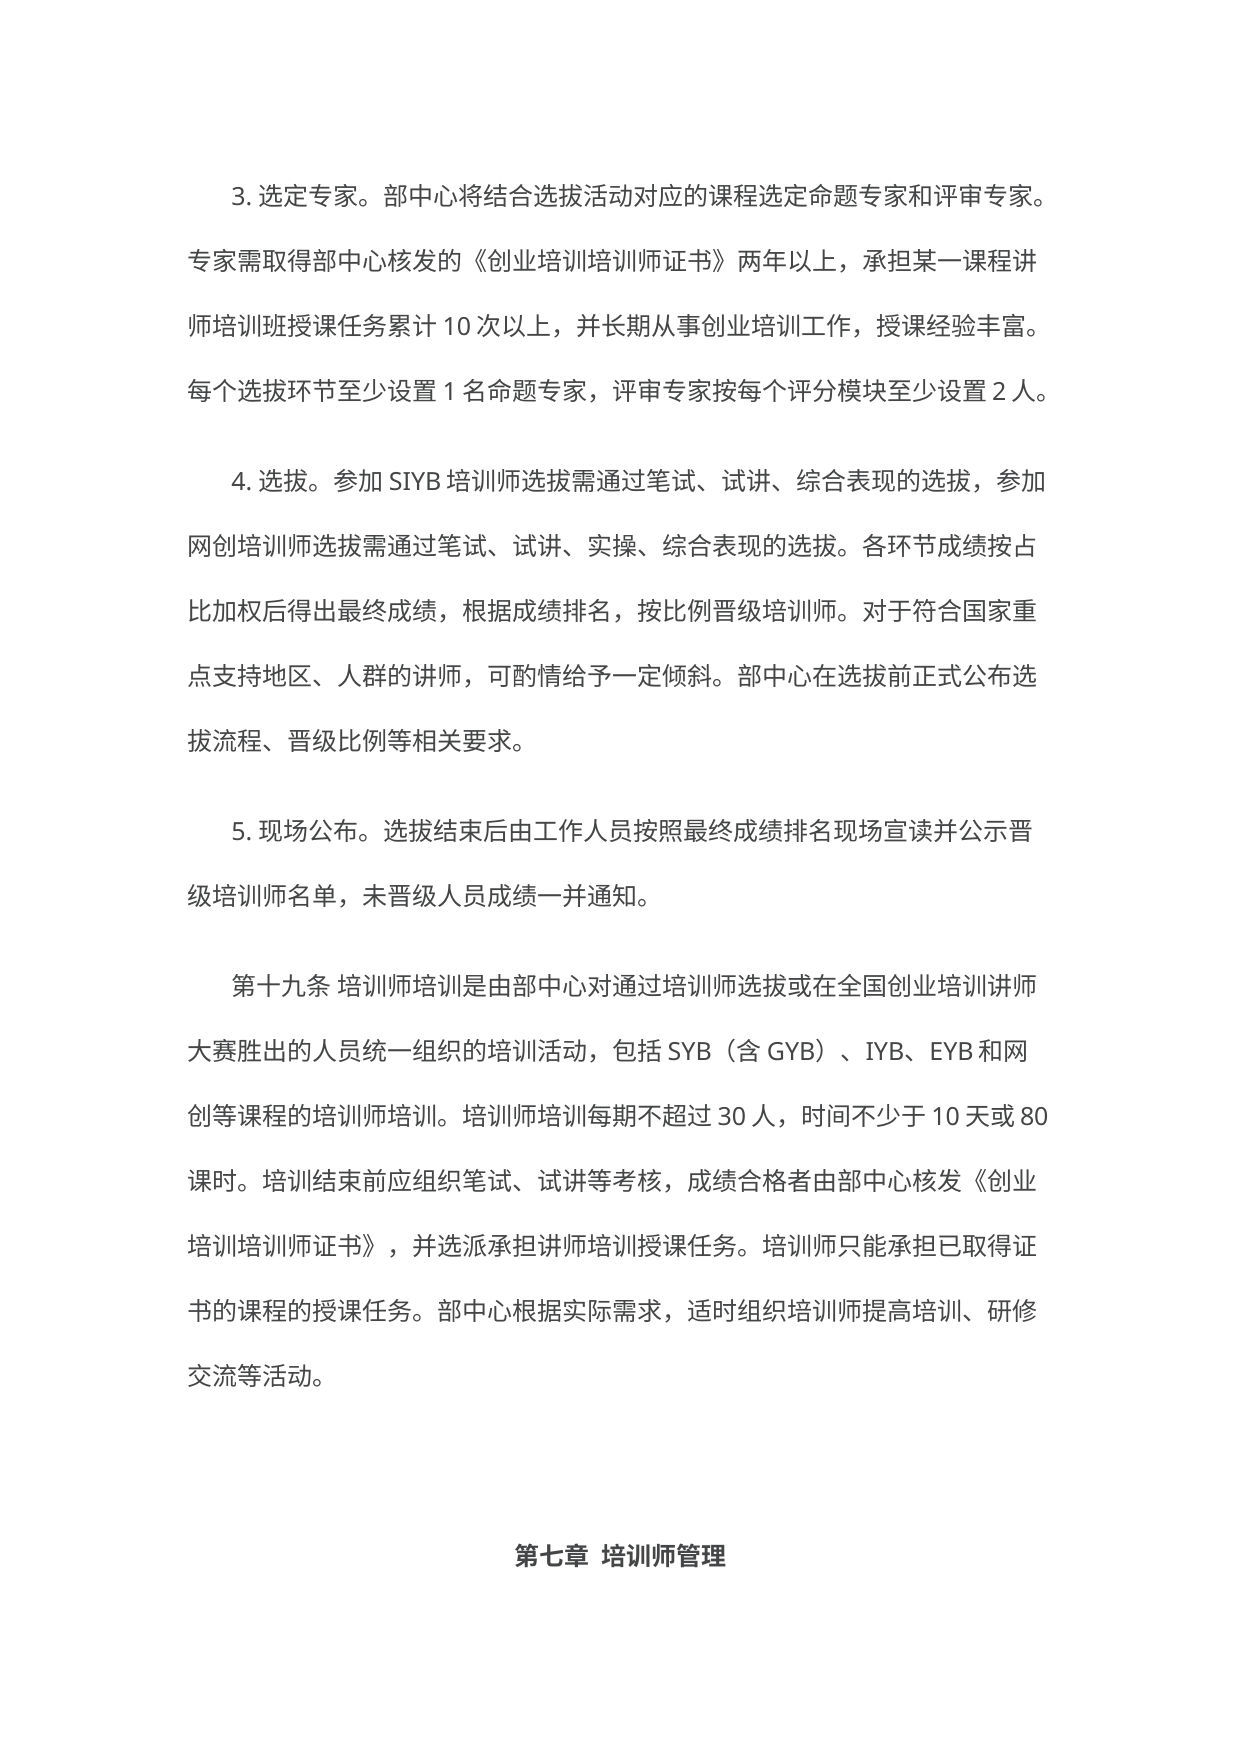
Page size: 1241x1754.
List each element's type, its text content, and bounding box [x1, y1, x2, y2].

text 第七章 培训师管理 [187, 1522, 1053, 1587]
text 4. 选拔。参加SIYB培训师选拔需通过笔试、试讲、综合表现的选拔，参加网创培训师选拔需通过笔试、试讲、实操、综合表现的选拔。各环节成绩按占比加权后得出最终成绩，根据成绩排名，按比例晋级培训师。对于符合国家重点支持地区、人群的讲师，可酌情给予一定倾斜。部中心在选拔前正式公布选拔流程、晋级比例等相关要求。 [187, 447, 1053, 772]
text 5. 现场公布。选拔结束后由工作人员按照最终成绩排名现场宣读并公示晋级培训师名单，未晋级人员成绩一并通知。 [187, 797, 1053, 927]
text 第十九条 培训师培训是由部中心对通过培训师选拔或在全国创业培训讲师大赛胜出的人员统一组织的培训活动，包括SYB（含GYB）、IYB、EYB和网创等课程的培训师培训。培训师培训每期不超过30人，时间不少于10天或80课时。培训结束前应组织笔试、试讲等考核，成绩合格者由部中心核发《创业培训培训师证书》，并选派承担讲师培训授课任务。培训师只能承担已取得证书的课程的授课任务。部中心根据实际需求，适时组织培训师提高培训、研修交流等活动。 [187, 952, 1053, 1407]
text 3. 选定专家。部中心将结合选拔活动对应的课程选定命题专家和评审专家。专家需取得部中心核发的《创业培训培训师证书》两年以上，承担某一课程讲师培训班授课任务累计10次以上，并长期从事创业培训工作，授课经验丰富。每个选拔环节至少设置1名命题专家，评审专家按每个评分模块至少设置2人。 [187, 162, 1053, 422]
